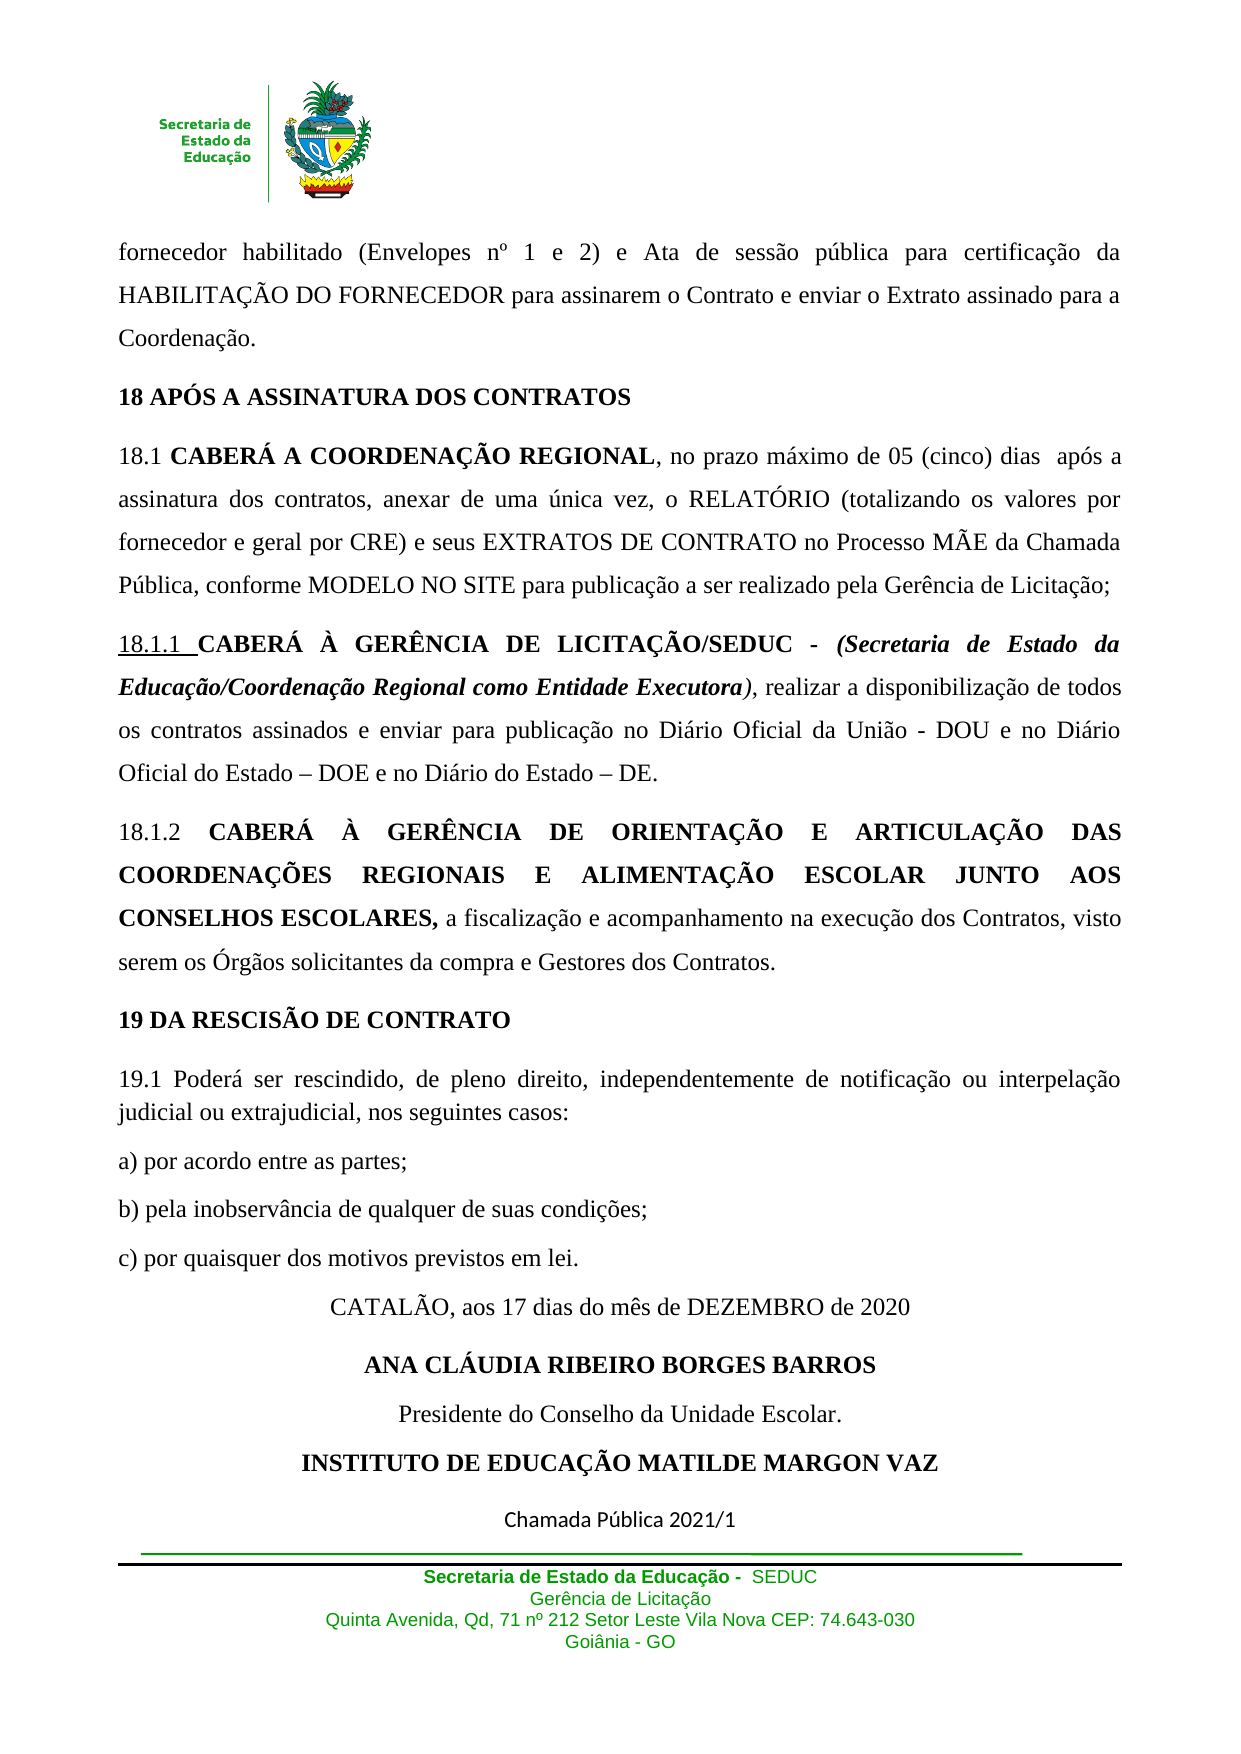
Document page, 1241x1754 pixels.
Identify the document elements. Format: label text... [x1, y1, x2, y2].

picture [118, 73, 412, 210]
text 18.1.1 CABERÁ À GERÊNCIA DE LICITAÇÃO/SEDUC - (Secretaria de Estado da Educação/Coordenação Regional como Entidade Executora), realizar a disponibilização de todos os contratos assinados e enviar para publicação no Diário Oficial da União - DOU e no Diário Oficial do Estado – DOE e no Diário do Estado – DE. [118, 629, 1122, 787]
text 19.1 Poderá ser rescindido, de pleno direito, independentemente de notificação ou interpelação judicial ou extrajudicial, nos seguintes casos: [118, 1064, 1122, 1126]
text b) pela inobservância de qualquer de suas condições; [118, 1194, 1122, 1223]
text ANA CLÁUDIA RIBEIRO BORGES BARROS [118, 1350, 1122, 1379]
text Presidente do Conselho da Unidade Escolar. [118, 1399, 1122, 1428]
text 19 DA RESCISÃO DE CONTRATO [118, 1005, 1122, 1034]
text 18.1.2 CABERÁ À GERÊNCIA DE ORIENTAÇÃO E ARTICULAÇÃO DAS COORDENAÇÕES REGIONAIS E ALIMENTAÇÃO ESCOLAR JUNTO AOS CONSELHOS ESCOLARES, a fiscalização e acompanhamento na execução dos Contratos, visto serem os Órgãos solicitantes da compra e Gestores dos Contratos. [118, 817, 1122, 975]
text 18.1 CABERÁ A COORDENAÇÃO REGIONAL, no prazo máximo de 05 (cinco) dias após a assinatura dos contratos, anexar de uma única vez, o RELATÓRIO (totalizando os valores por fornecedor e geral por CRE) e seus EXTRATOS DE CONTRATO no Processo MÃE da Chamada Pública, conforme MODELO NO SITE para publicação a ser realizado pela Gerência de Licitação; [118, 441, 1122, 599]
text c) por quaisquer dos motivos previstos em lei. [118, 1243, 1122, 1272]
text CATALÃO, aos 17 dias do mês de DEZEMBRO de 2020 [118, 1292, 1122, 1320]
text INSTITUTO DE EDUCAÇÃO MATILDE MARGON VAZ [118, 1448, 1122, 1476]
text a) por acordo entre as partes; [118, 1146, 1122, 1174]
text 18 APÓS A ASSINATURA DOS CONTRATOS [118, 382, 1122, 411]
